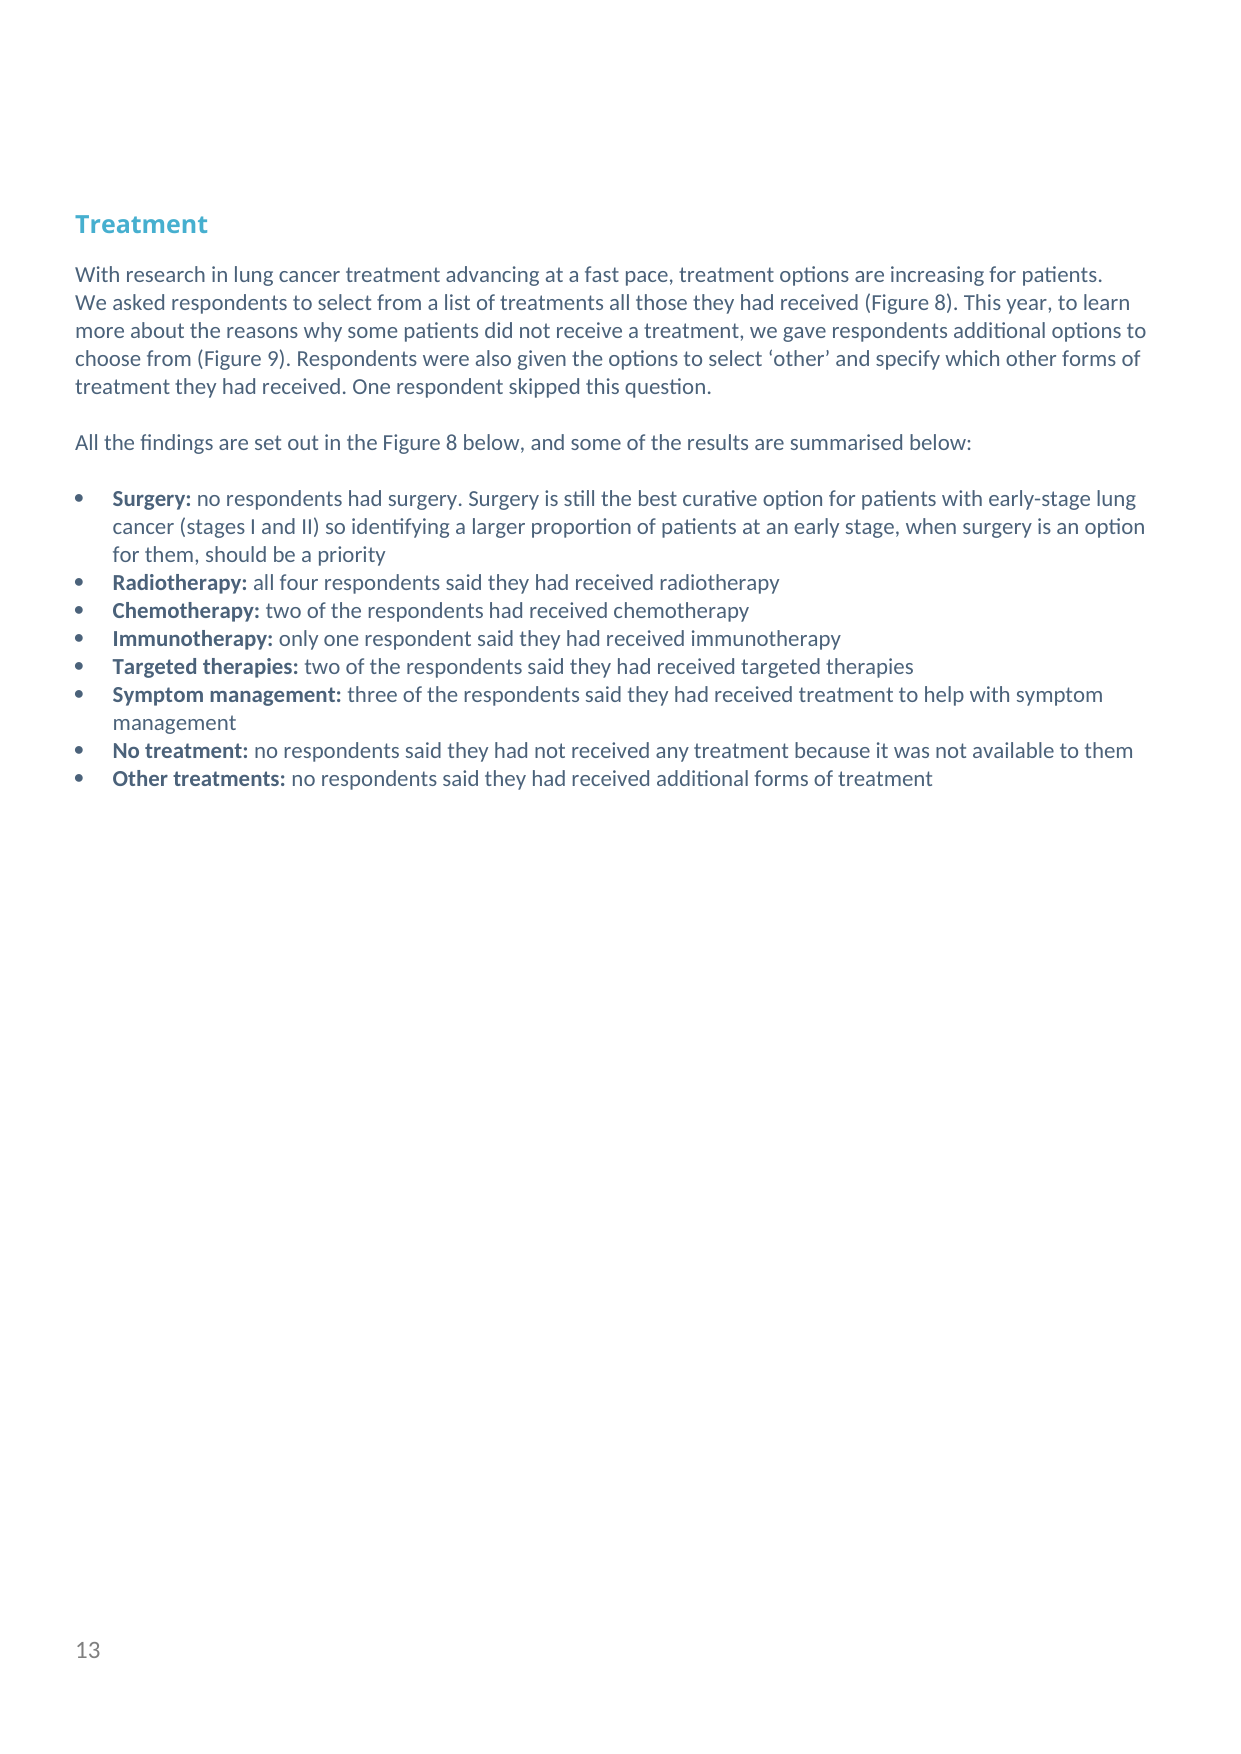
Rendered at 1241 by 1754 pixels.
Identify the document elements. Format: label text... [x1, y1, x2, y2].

list No treatment: no respondents said they had not received any treatment because it was not available to them [75, 736, 1165, 764]
list Surgery: no respondents had surgery. Surgery is still the best curative option for patients with early-stage lung cancer (stages I and II) so identifying a larger proportion of patients at an early stage, when surgery is an option for them, should be a priority [75, 484, 1165, 568]
list Immunotherapy: only one respondent said they had received immunotherapy [75, 624, 1165, 652]
list Symptom management: three of the respondents said they had received treatment to help with symptom management [75, 680, 1165, 736]
subtitle Treatment [75, 207, 1165, 241]
text With research in lung cancer treatment advancing at a fast pace, treatment options are increasing for patients. We asked respondents to select from a list of treatments all those they had received (Figure 8). This year, to learn more about the reasons why some patients did not receive a treatment, we gave respondents additional options to choose from (Figure 9). Respondents were also given the options to select ‘other’ and specify which other forms of treatment they had received. One respondent skipped this question. [75, 260, 1165, 400]
list Chemotherapy: two of the respondents had received chemotherapy [75, 596, 1165, 624]
list Radiotherapy: all four respondents said they had received radiotherapy [75, 568, 1165, 596]
list Other treatments: no respondents said they had received additional forms of treatment [75, 764, 1165, 792]
list Targeted therapies: two of the respondents said they had received targeted therapies [75, 652, 1165, 680]
text All the findings are set out in the Figure 8 below, and some of the results are summarised below: [75, 428, 1165, 456]
